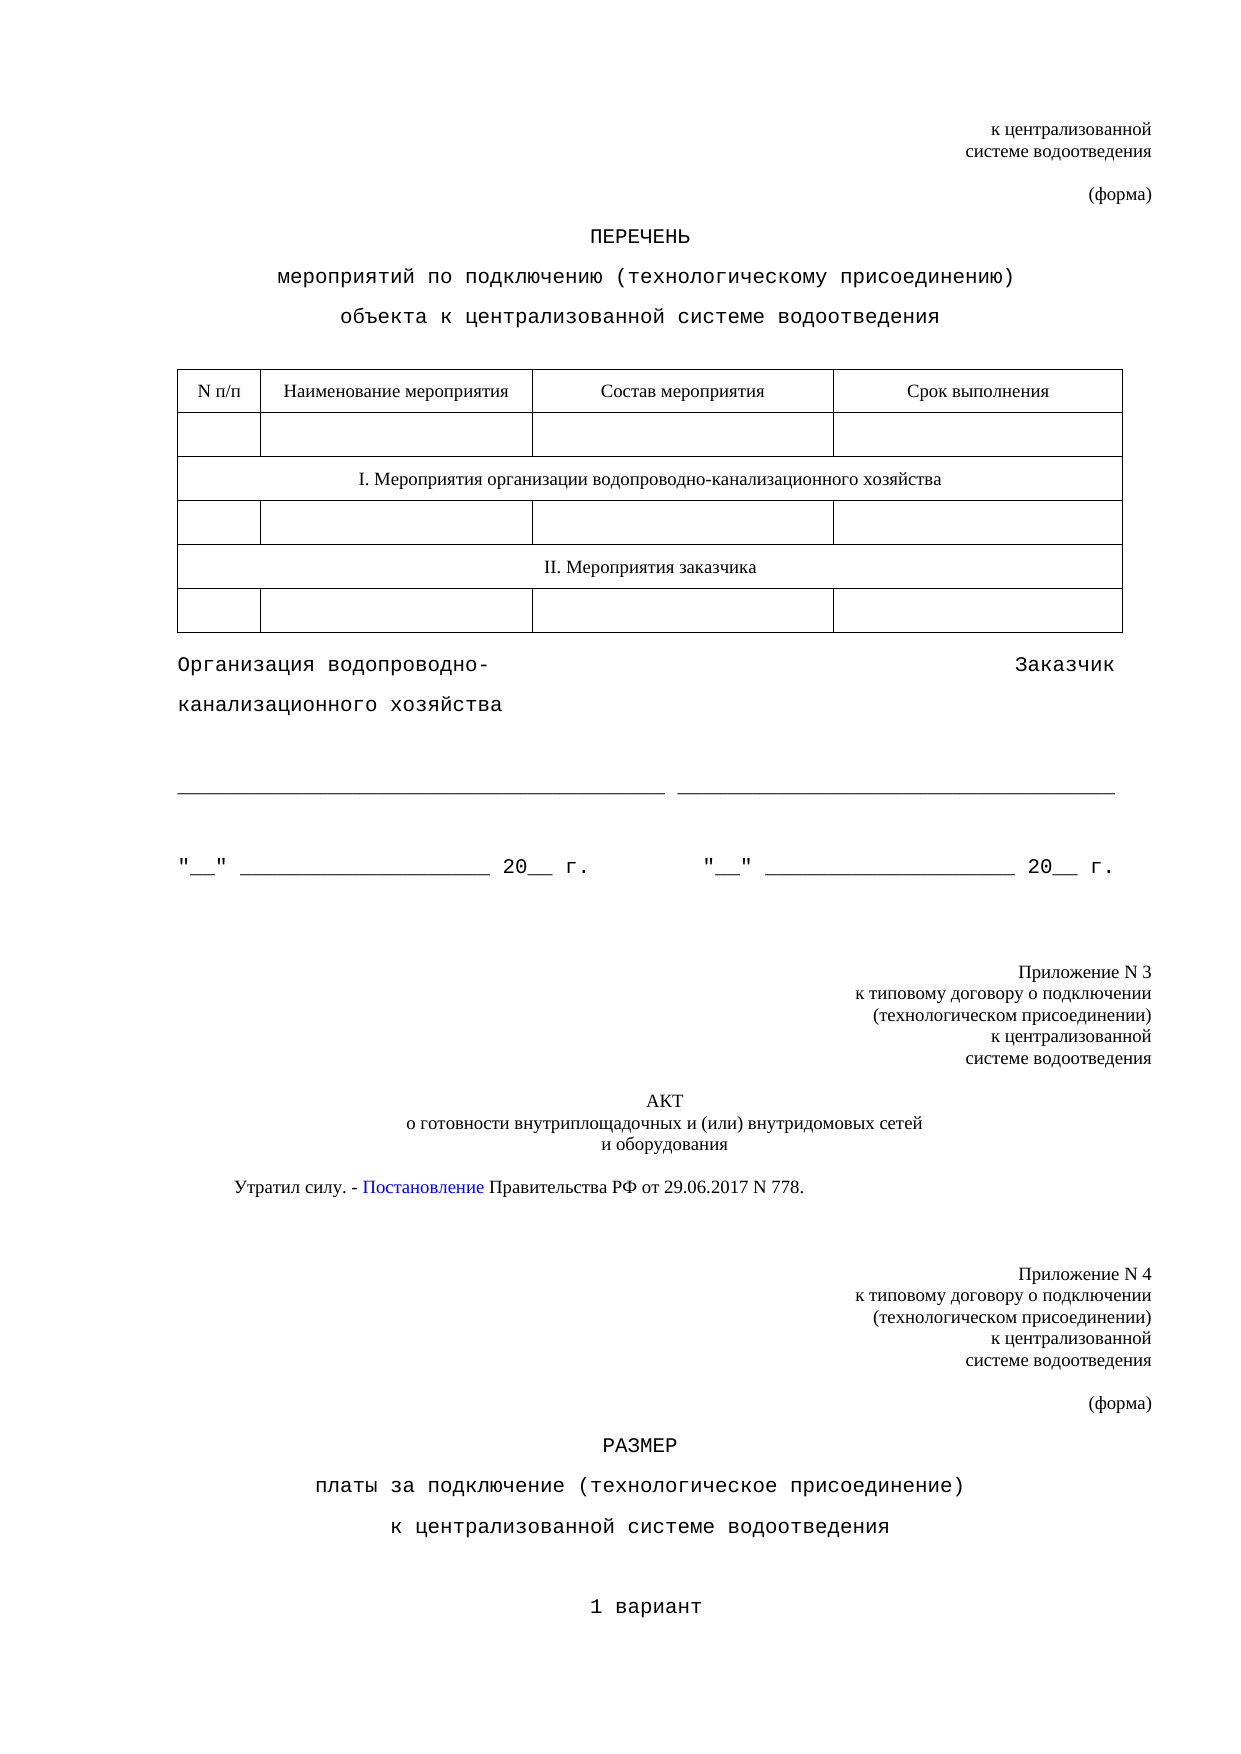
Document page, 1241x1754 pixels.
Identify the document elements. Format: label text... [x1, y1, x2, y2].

text (технологическом присоединении) [177, 1306, 1152, 1327]
table_cell [178, 589, 260, 632]
table_header N п/п [178, 370, 260, 412]
table_cell [834, 413, 1122, 456]
table_cell [533, 413, 833, 456]
table_cell [533, 589, 833, 632]
text (форма) [177, 183, 1152, 204]
text (технологическом присоединении) [177, 1004, 1152, 1025]
table_cell [178, 413, 260, 456]
text о готовности внутриплощадочных и (или) внутридомовых сетей [177, 1112, 1152, 1133]
text и оборудования [177, 1133, 1152, 1155]
text к типовому договору о подключении [177, 1284, 1152, 1306]
text к централизованной [177, 1327, 1152, 1349]
table_header Состав мероприятия [533, 370, 833, 412]
table_cell [178, 501, 260, 544]
text к централизованной системе водоотведения [177, 1516, 1152, 1539]
text к централизованной [177, 118, 1152, 140]
text ПЕРЕЧЕНЬ [177, 226, 1152, 249]
table_header Срок выполнения [834, 370, 1122, 412]
text Утратил силу. - Постановление Правительства РФ от 29.06.2017 N 778. [177, 1176, 1152, 1198]
table_header Наименование мероприятия [261, 370, 532, 412]
text _______________________________________ ___________________________________ [177, 775, 1152, 799]
text (форма) [177, 1392, 1152, 1413]
table_cell I. Мероприятия организации водопроводно-канализационного хозяйства [178, 457, 1122, 500]
text Приложение N 4 [177, 1263, 1152, 1284]
table_cell [834, 501, 1122, 544]
table_cell [261, 589, 532, 632]
table_cell [261, 501, 532, 544]
table_cell [533, 501, 833, 544]
text Организация водопроводно- Заказчик [177, 654, 1152, 678]
table_cell II. Мероприятия заказчика [178, 545, 1122, 588]
text канализационного хозяйства [177, 694, 1152, 718]
text Приложение N 3 [177, 961, 1152, 982]
text 1 вариант [177, 1596, 1152, 1620]
text мероприятий по подключению (технологическому присоединению) [177, 266, 1152, 290]
text "__" ____________________ 20__ г. "__" ____________________ 20__ г. [177, 856, 1152, 879]
text РАЗМЕР [177, 1435, 1152, 1459]
text системе водоотведения [177, 1047, 1152, 1068]
table_cell [261, 413, 532, 456]
text системе водоотведения [177, 140, 1152, 161]
text объекта к централизованной системе водоотведения [177, 307, 1152, 330]
text АКТ [177, 1090, 1152, 1112]
table_cell [834, 589, 1122, 632]
text к типовому договору о подключении [177, 982, 1152, 1004]
text к централизованной [177, 1025, 1152, 1047]
text системе водоотведения [177, 1349, 1152, 1370]
text платы за подключение (технологическое присоединение) [177, 1475, 1152, 1499]
